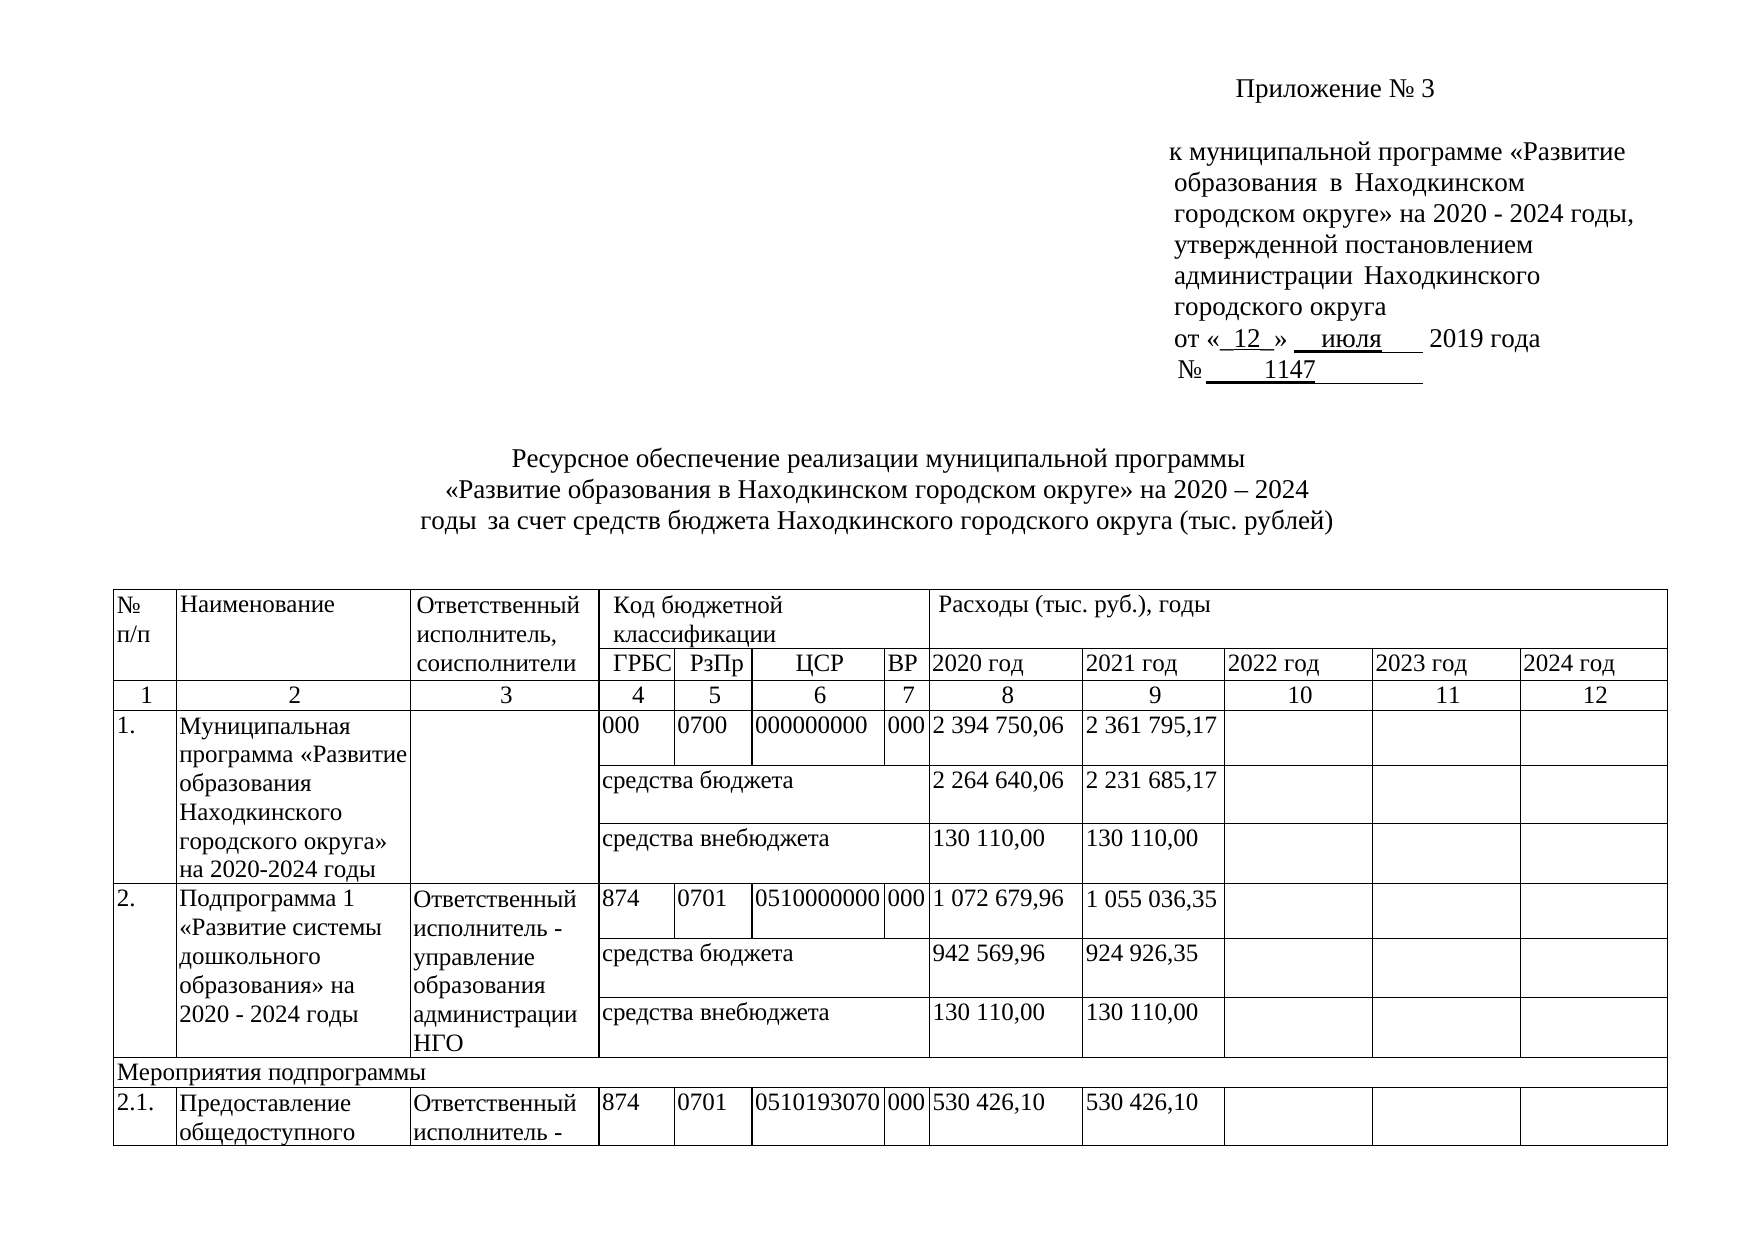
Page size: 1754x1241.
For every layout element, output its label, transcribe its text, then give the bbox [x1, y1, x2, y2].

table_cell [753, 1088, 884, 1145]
text «Развитие образования в Находкинском городском округе» на 2020 – 2024 годы за счет средств бюджета Находкинского городского округа (тыс. рублей) [416, 473, 1338, 535]
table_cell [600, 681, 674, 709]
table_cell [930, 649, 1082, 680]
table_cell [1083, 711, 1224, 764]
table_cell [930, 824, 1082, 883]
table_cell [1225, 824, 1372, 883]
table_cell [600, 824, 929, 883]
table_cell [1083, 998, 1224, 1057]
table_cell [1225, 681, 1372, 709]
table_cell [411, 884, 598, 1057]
text Ресурсное обеспечение реализации муниципальной программы [416, 442, 1341, 473]
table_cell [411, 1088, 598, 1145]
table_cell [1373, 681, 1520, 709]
text июля [1321, 322, 1382, 353]
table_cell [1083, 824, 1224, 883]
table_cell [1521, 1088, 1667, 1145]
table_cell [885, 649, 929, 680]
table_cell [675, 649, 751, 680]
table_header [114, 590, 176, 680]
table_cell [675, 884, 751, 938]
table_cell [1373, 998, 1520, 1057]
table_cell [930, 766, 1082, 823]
text № 1147 [104, 353, 1315, 384]
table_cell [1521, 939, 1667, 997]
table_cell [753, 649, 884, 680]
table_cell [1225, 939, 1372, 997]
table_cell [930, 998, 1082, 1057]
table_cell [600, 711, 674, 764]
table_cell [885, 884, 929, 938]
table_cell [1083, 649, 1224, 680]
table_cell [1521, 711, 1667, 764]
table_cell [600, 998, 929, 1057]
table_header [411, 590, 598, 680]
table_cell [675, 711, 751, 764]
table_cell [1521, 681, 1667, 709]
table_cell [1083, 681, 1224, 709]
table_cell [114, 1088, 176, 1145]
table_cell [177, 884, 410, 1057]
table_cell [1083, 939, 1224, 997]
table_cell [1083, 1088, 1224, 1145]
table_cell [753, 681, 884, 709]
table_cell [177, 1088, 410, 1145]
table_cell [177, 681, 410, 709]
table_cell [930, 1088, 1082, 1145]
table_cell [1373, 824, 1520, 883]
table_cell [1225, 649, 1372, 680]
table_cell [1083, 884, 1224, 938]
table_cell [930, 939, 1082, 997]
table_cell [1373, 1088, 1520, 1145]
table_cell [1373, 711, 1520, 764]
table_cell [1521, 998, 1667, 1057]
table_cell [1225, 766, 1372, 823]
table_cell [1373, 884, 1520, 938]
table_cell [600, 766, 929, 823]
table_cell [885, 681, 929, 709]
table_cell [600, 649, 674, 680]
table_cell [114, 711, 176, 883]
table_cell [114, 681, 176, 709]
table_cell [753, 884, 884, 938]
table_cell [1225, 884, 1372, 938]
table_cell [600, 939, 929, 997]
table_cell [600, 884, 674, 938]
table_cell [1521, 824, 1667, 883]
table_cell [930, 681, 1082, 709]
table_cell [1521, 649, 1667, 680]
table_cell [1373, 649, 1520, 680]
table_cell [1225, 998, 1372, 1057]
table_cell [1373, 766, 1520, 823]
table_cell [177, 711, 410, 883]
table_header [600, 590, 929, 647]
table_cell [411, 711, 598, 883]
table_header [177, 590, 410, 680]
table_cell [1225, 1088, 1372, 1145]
text от «_12_» [104, 322, 1287, 353]
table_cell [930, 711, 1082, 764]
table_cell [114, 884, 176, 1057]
text к муниципальной программе «Развитие образования в Находкинском городском округе» на 2020 - 2024 годы, утвержденной постановлением администрации Находкинского городского округа [1169, 135, 1634, 322]
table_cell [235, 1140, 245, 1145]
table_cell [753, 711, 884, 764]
text Приложение № 3 [104, 72, 1434, 103]
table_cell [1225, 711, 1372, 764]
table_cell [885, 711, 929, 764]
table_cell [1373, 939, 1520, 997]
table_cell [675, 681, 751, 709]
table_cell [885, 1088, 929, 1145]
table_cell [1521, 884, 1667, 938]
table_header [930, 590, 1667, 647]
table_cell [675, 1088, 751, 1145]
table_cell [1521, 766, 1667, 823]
text 2019 года [1429, 322, 1679, 353]
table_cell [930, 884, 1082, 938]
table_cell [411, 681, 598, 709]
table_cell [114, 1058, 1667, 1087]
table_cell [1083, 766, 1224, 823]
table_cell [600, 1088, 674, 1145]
